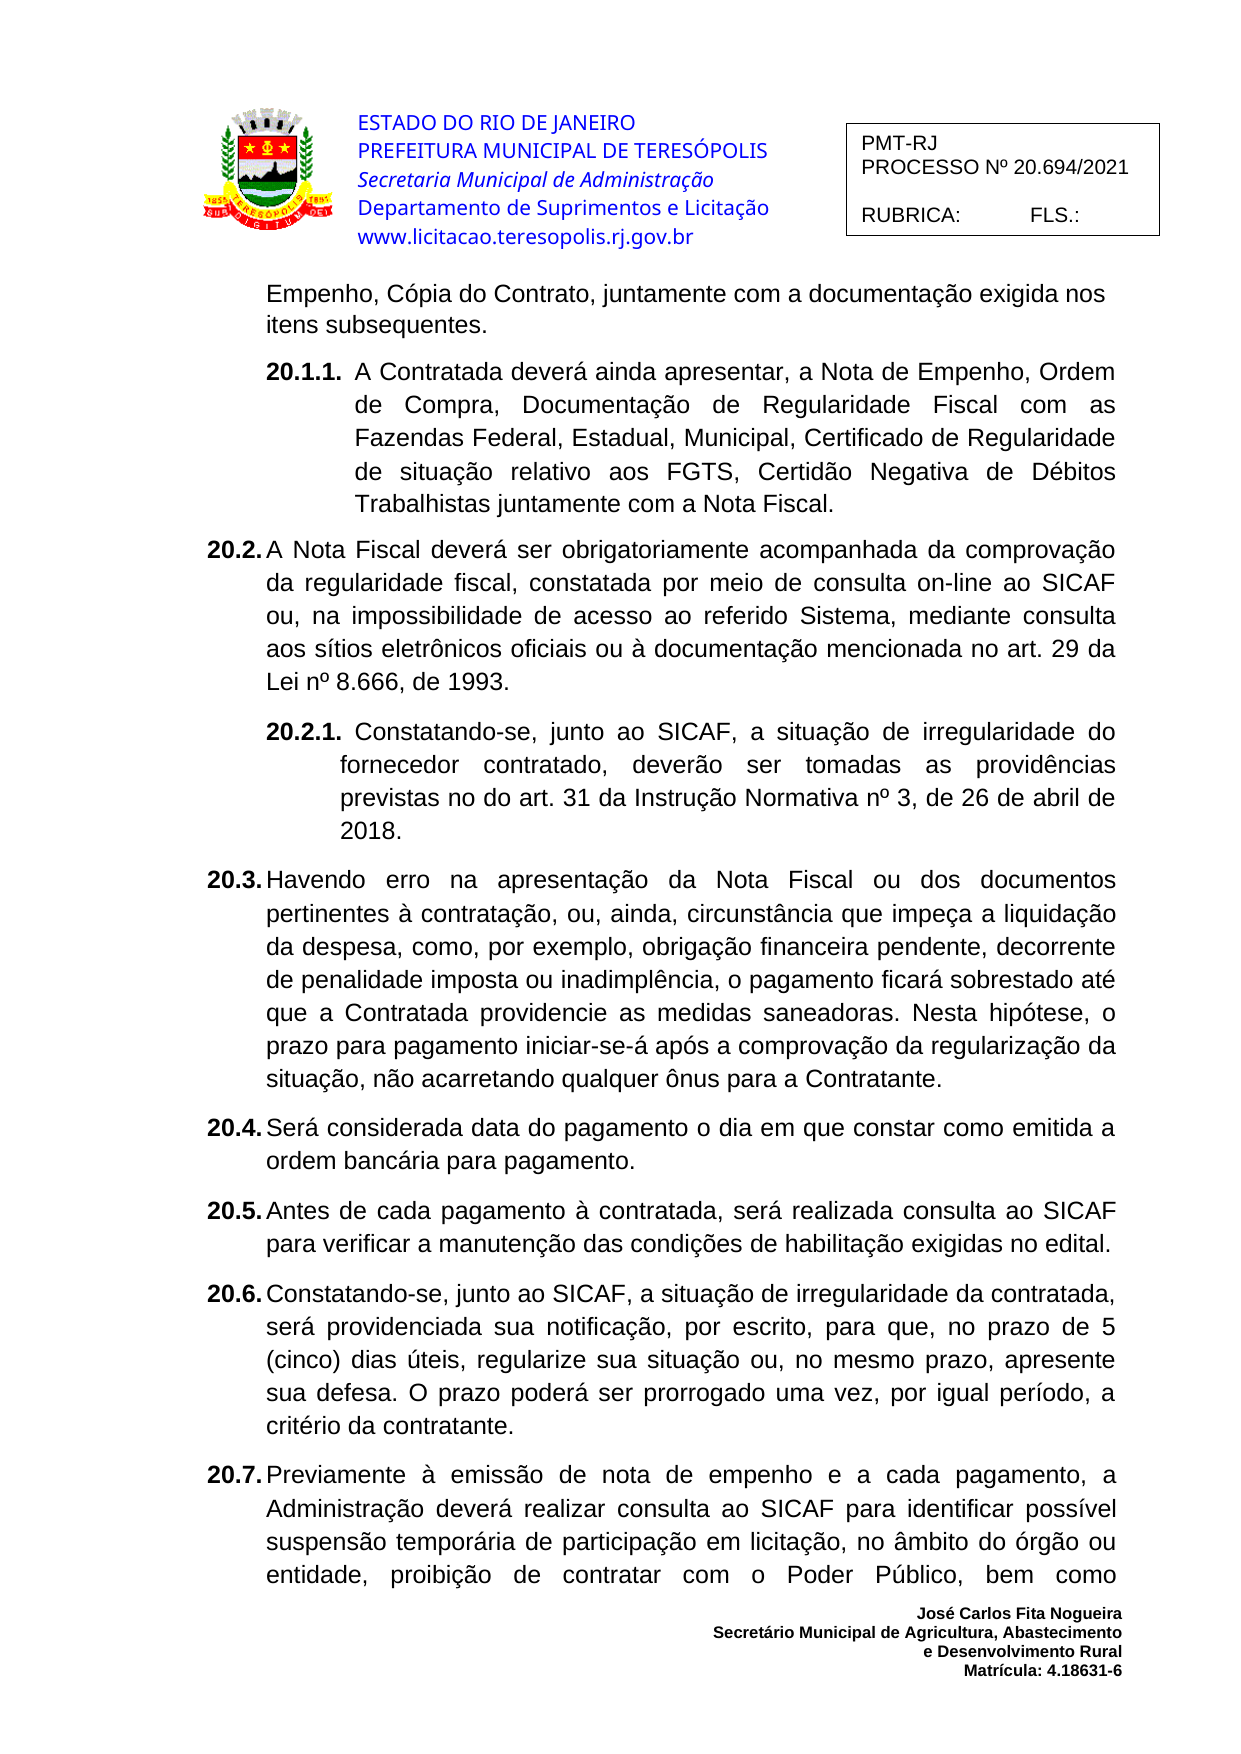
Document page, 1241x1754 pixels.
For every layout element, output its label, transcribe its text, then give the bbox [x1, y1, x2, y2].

list Será considerada data do pagamento o dia em que constar como emitida a ordem bancária para pagamento. [207, 1113, 1117, 1175]
list Constatando-se, junto ao SICAF, a situação de irregularidade do fornecedor contratado, deverão ser tomadas as providências previstas no do art. 31 da Instrução Normativa nº 3, de 26 de abril de 2018. [266, 717, 1117, 844]
list A Contratada deverá ainda apresentar, a Nota de Empenho, Ordem de Compra, Documentação de Regularidade Fiscal com as Fazendas Federal, Estadual, Municipal, Certificado de Regularidade de situação relativo aos FGTS, Certidão Negativa de Débitos Trabalhistas juntamente com a Nota Fiscal. [266, 357, 1117, 518]
list Constatando-se, junto ao SICAF, a situação de irregularidade da contratada, será providenciada sua notificação, por escrito, para que, no prazo de 5 (cinco) dias úteis, regularize sua situação ou, no mesmo prazo, apresente sua defesa. O prazo poderá ser prorrogado uma vez, por igual período, a critério da contratante. [207, 1279, 1117, 1439]
list Havendo erro na apresentação da Nota Fiscal ou dos documentos pertinentes à contratação, ou, ainda, circunstância que impeça a liquidação da despesa, como, por exemplo, obrigação financeira pendente, decorrente de penalidade imposta ou inadimplência, o pagamento ficará sobrestado até que a Contratada providencie as medidas saneadoras. Nesta hipótese, o prazo para pagamento iniciar-se-á após a comprovação da regularização da situação, não acarretando qualquer ônus para a Contratante. [207, 866, 1117, 1092]
list A Nota Fiscal deverá ser obrigatoriamente acompanhada da comprovação da regularidade fiscal, constatada por meio de consulta on-line ao SICAF ou, na impossibilidade de acesso ao referido Sistema, mediante consulta aos sítios eletrônicos oficiais ou à documentação mencionada no art. 29 da Lei nº 8.666, de 1993. [207, 535, 1117, 696]
picture [203, 108, 333, 230]
list Antes de cada pagamento à contratada, será realizada consulta ao SICAF para verificar a manutenção das condições de habilitação exigidas no edital. [207, 1196, 1117, 1258]
